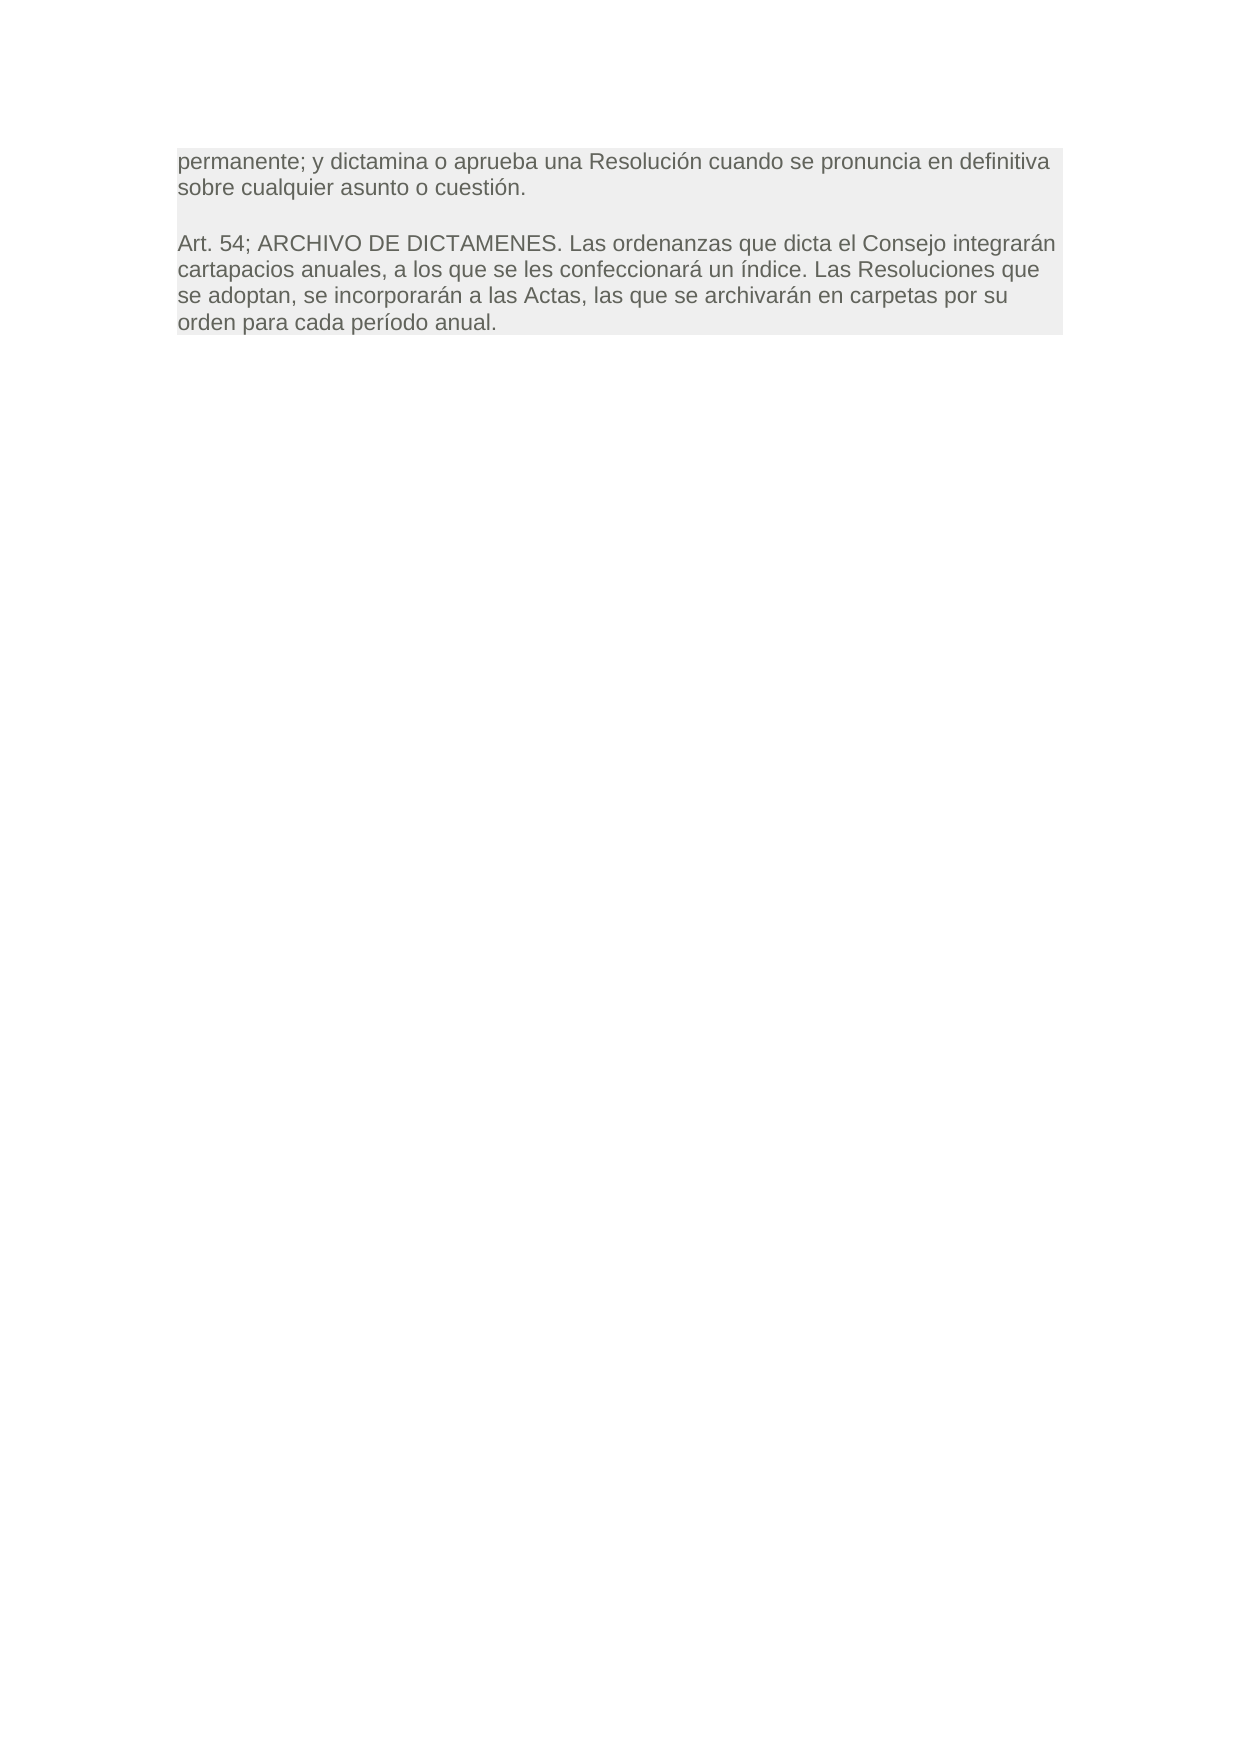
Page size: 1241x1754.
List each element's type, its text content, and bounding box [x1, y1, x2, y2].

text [177, 148, 1063, 200]
text Art. 54; ARCHIVO DE DICTAMENES. Las ordenanzas que dicta el Consejo integrarán cartapacios anuales, a los que se les confeccionará un índice. Las Resoluciones que se adoptan, se incorporarán a las Actas, las que se archivarán en carpetas por su orden para cada período anual. [177, 229, 1063, 335]
